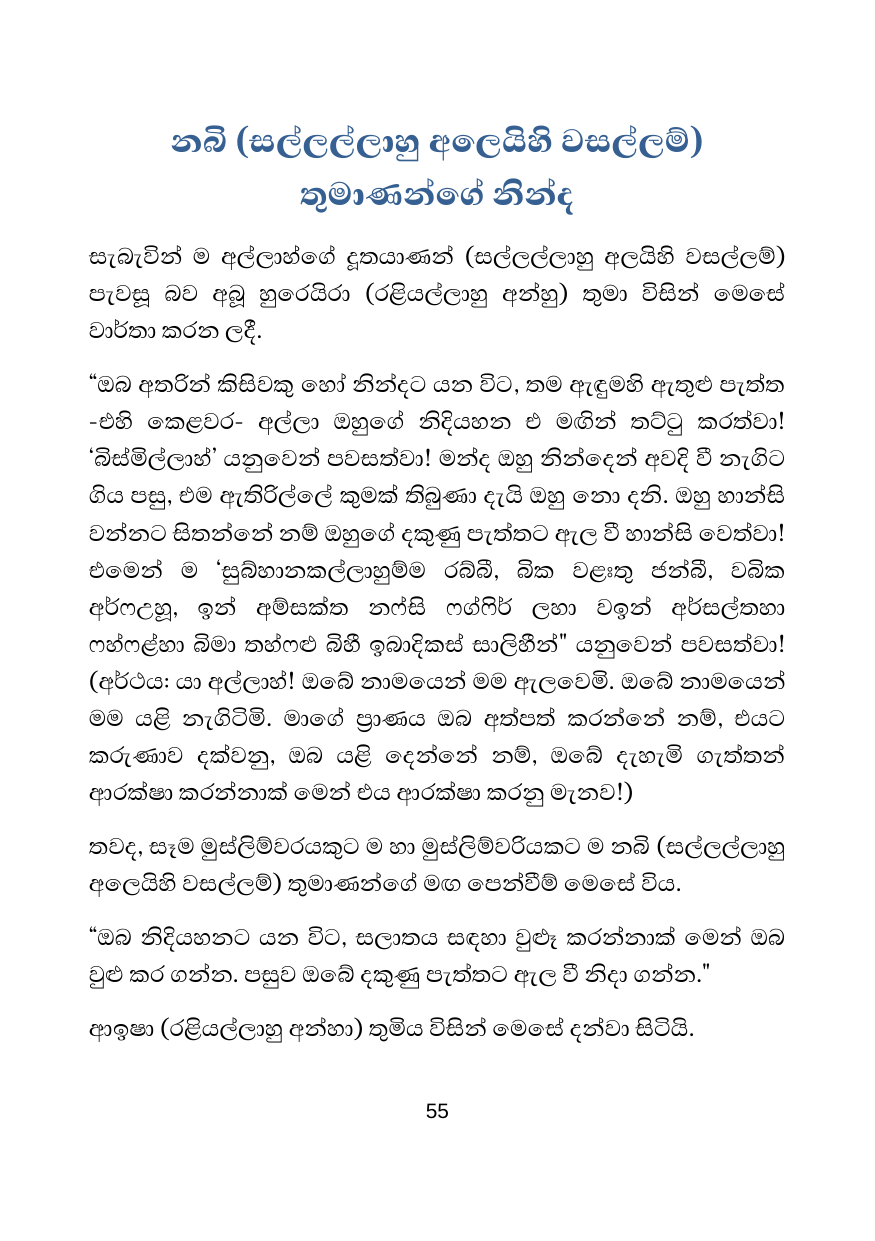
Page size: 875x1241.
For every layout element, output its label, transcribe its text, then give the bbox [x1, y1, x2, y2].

text තවද, සෑම මුස්ලිම්වරයකුට ම හා මුස්ලිම්වරියකට ම නබි (සල්ලල්ලාහු අලෙයිහි වසල්ලම්) තුමාණන්ගේ මඟ පෙන්වීම් මෙසේ විය. [89, 830, 785, 901]
subtitle නබි (සල්ලල්ලාහු අලෙයිහි වසල්ලම්) තුමාණන්ගේ නින්ද [89, 117, 785, 220]
text “ඔබ නිදියහනට යන විට, සලාතය සඳහා වුළූ කරන්නාක් මෙන් ඔබ වුළු කර ගන්න. පසුව ඔබේ දකුණු පැත්තට ඇල වී නිදා ගන්න." [89, 921, 785, 992]
text ආඉෂා (රළියල්ලාහු අන්හා) තුමිය විසින් මෙසේ දන්වා සිටියි. [89, 1011, 785, 1046]
text “ඔබ අතරින් කිසිවකු හෝ නින්දට යන විට, තම ඇඳුමහි ඇතුළු පැත්ත -එහි කෙළවර- අල්ලා ඔහුගේ නිදියහන එ මඟින් තට්ටු කරත්වා! ‘බිස්මිල්ලාහ්’ යනුවෙන් පවසත්වා! මන්ද ඔහු නින්දෙන් අවදි වී නැගිට ගිය පසු, එම ඇතිරිල්ලේ කුමක් තිබුණා දැයි ඔහු නො දනි. ඔහු හාන්සි වන්නට සිතන්නේ නම් ඔහුගේ දකුණු පැත්තට ඇල වී හාන්සි වෙත්වා! එමෙන් ම ‘සුබ්හානකල්ලාහුම්ම රබ්බී, බික වළඃතු ජන්බී, වබික අර්ෆඋහූ, ඉන් අම්සක්ත නෆ්සි ෆග්ෆිර් ලහා වඉන් අර්සල්තහා ෆහ්ෆළ්හා බිමා තහ්ෆළු බිහී ඉබාදිකස් සාලිහීන්" යනුවෙන් පවසත්වා! (අර්ථය: යා අල්ලාහ්! ඔබේ නාමයෙන් මම ඇලවෙමි. ඔබේ නාමයෙන් මම යළි නැගිටිමි. මාගේ ප්‍රාණය ඔබ අත්පත් කරන්නේ නම්, එයට කරුණාව දක්වනු, ඔබ යළි දෙන්නේ නම්, ඔබේ දැහැමි ගැත්තන් ආරක්ෂා කරන්නාක් මෙන් එය ආරක්ෂා කරනු මැනව!) [89, 368, 785, 810]
text සැබැවින් ම අල්ලාහ්ගේ දූතයාණන් (සල්ලල්ලාහු අලයිහි වසල්ලම්) පැවසූ බව අබූ හුරෙයිරා (රළියල්ලාහු අන්හු) තුමා විසින් මෙසේ වාර්තා කරන ලදී. [89, 240, 785, 349]
